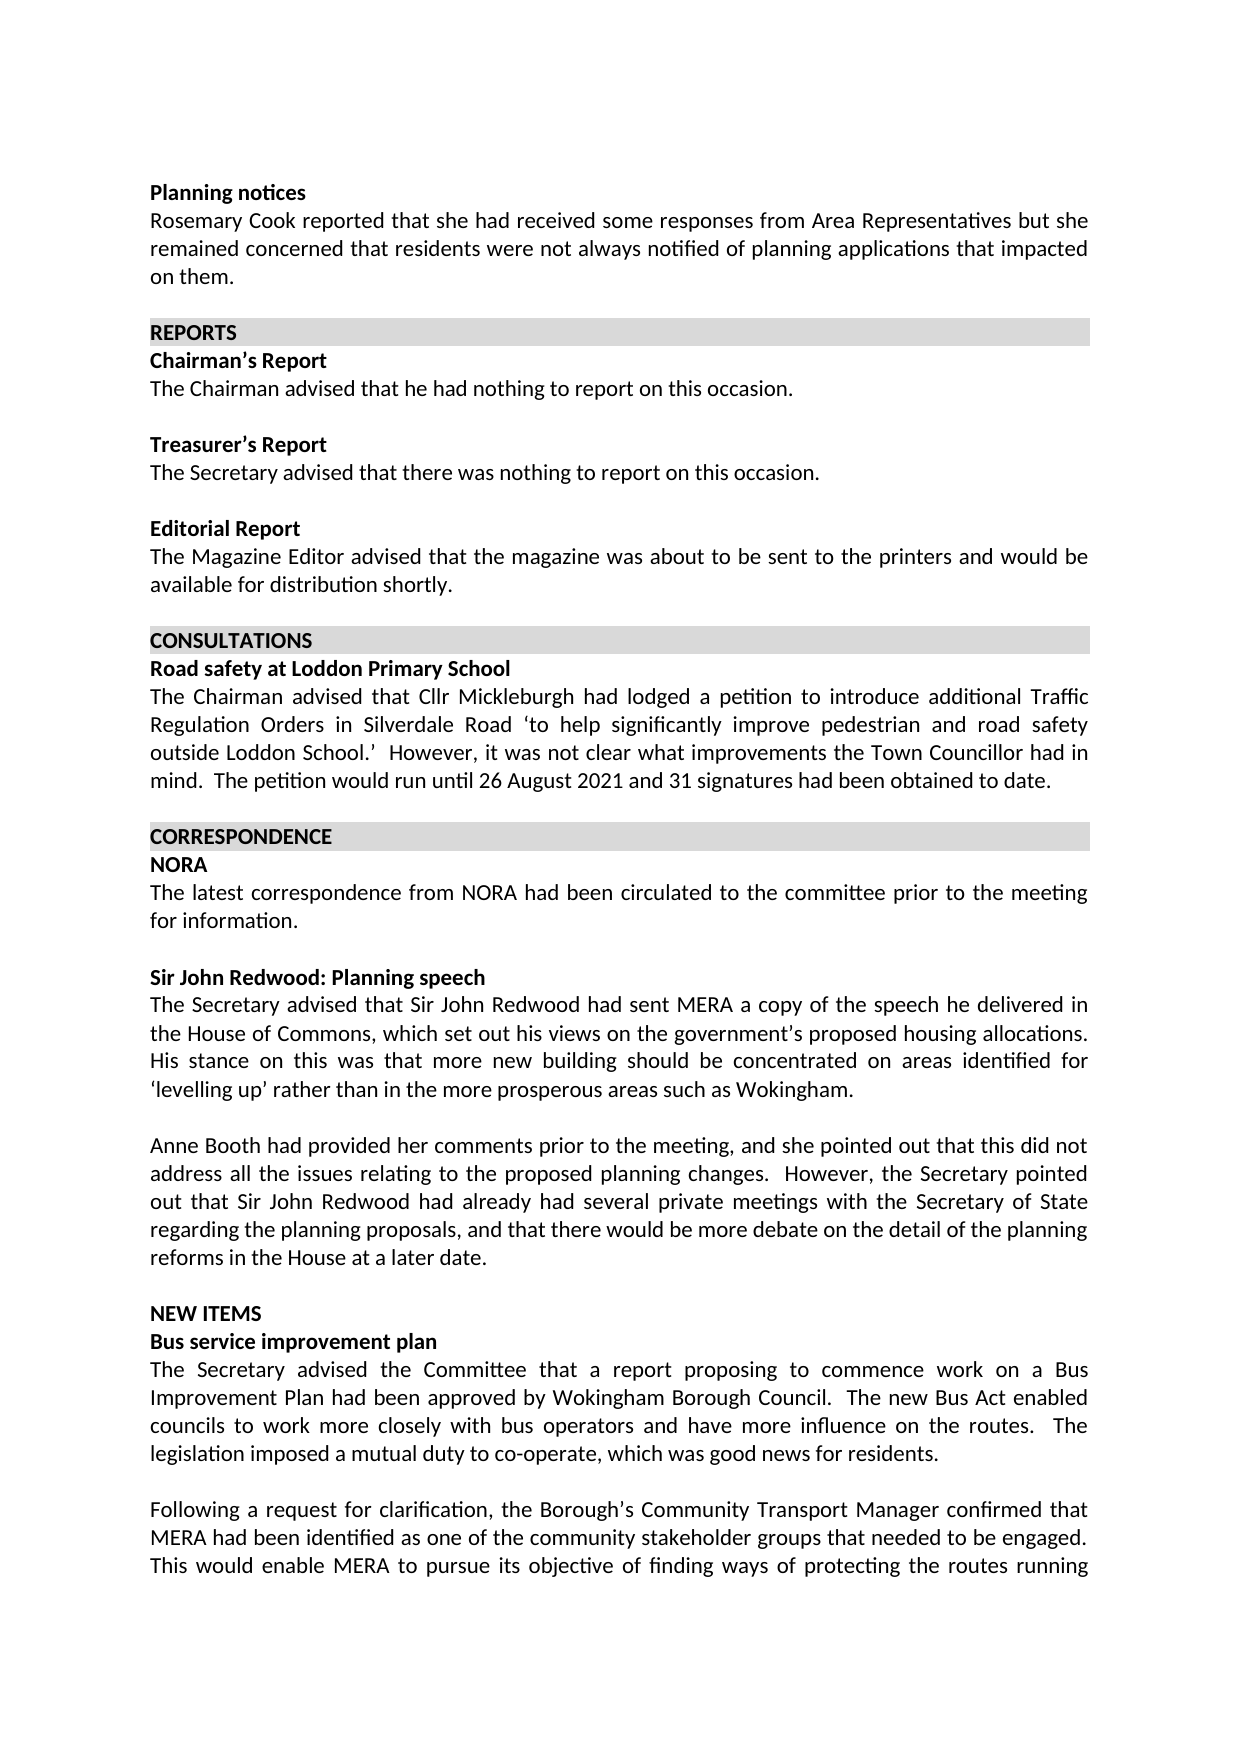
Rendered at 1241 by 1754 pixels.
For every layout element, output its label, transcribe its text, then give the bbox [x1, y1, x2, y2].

text Road safety at Loddon Primary School [150, 654, 1090, 682]
text The Secretary advised that Sir John Redwood had sent MERA a copy of the speech he delivered in the House of Commons, which set out his views on the government’s proposed housing allocations. His stance on this was that more new building should be concentrated on areas identified for ‘levelling up’ rather than in the more prosperous areas such as Wokingham. [150, 991, 1090, 1103]
text The latest correspondence from NORA had been circulated to the committee prior to the meeting for information. [150, 878, 1090, 934]
text The Chairman advised that he had nothing to report on this occasion. [150, 374, 1090, 402]
text Planning notices [150, 178, 1090, 206]
text Editorial Report [150, 514, 1090, 542]
text Anne Booth had provided her comments prior to the meeting, and she pointed out that this did not address all the issues relating to the proposed planning changes. However, the Secretary pointed out that Sir John Redwood had already had several private meetings with the Secretary of State regarding the planning proposals, and that there would be more debate on the detail of the planning reforms in the House at a later date. [150, 1131, 1090, 1271]
text CORRESPONDENCE [150, 822, 1090, 851]
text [150, 1495, 1090, 1579]
text The Secretary advised the Committee that a report proposing to commence work on a Bus Improvement Plan had been approved by Wokingham Borough Council. The new Bus Act enabled councils to work more closely with bus operators and have more influence on the routes. The legislation imposed a mutual duty to co-operate, which was good news for residents. [150, 1355, 1090, 1467]
text NORA [150, 851, 1090, 878]
text Treasurer’s Report [150, 430, 1090, 458]
text Rosemary Cook reported that she had received some responses from Area Representatives but she remained concerned that residents were not always notified of planning applications that impacted on them. [150, 206, 1090, 290]
text CONSULTATIONS [150, 626, 1090, 654]
text The Secretary advised that there was nothing to report on this occasion. [150, 458, 1090, 486]
text The Magazine Editor advised that the magazine was about to be sent to the printers and would be available for distribution shortly. [150, 542, 1090, 598]
text Bus service improvement plan [150, 1327, 1090, 1355]
text The Chairman advised that Cllr Mickleburgh had lodged a petition to introduce additional Traffic Regulation Orders in Silverdale Road ‘to help significantly improve pedestrian and road safety outside Loddon School.’ However, it was not clear what improvements the Town Councillor had in mind. The petition would run until 26 August 2021 and 31 signatures had been obtained to date. [150, 682, 1090, 794]
text REPORTS [150, 318, 1090, 346]
text Sir John Redwood: Planning speech [150, 963, 1090, 991]
text Chairman’s Report [150, 346, 1090, 374]
text NEW ITEMS [150, 1299, 1090, 1327]
